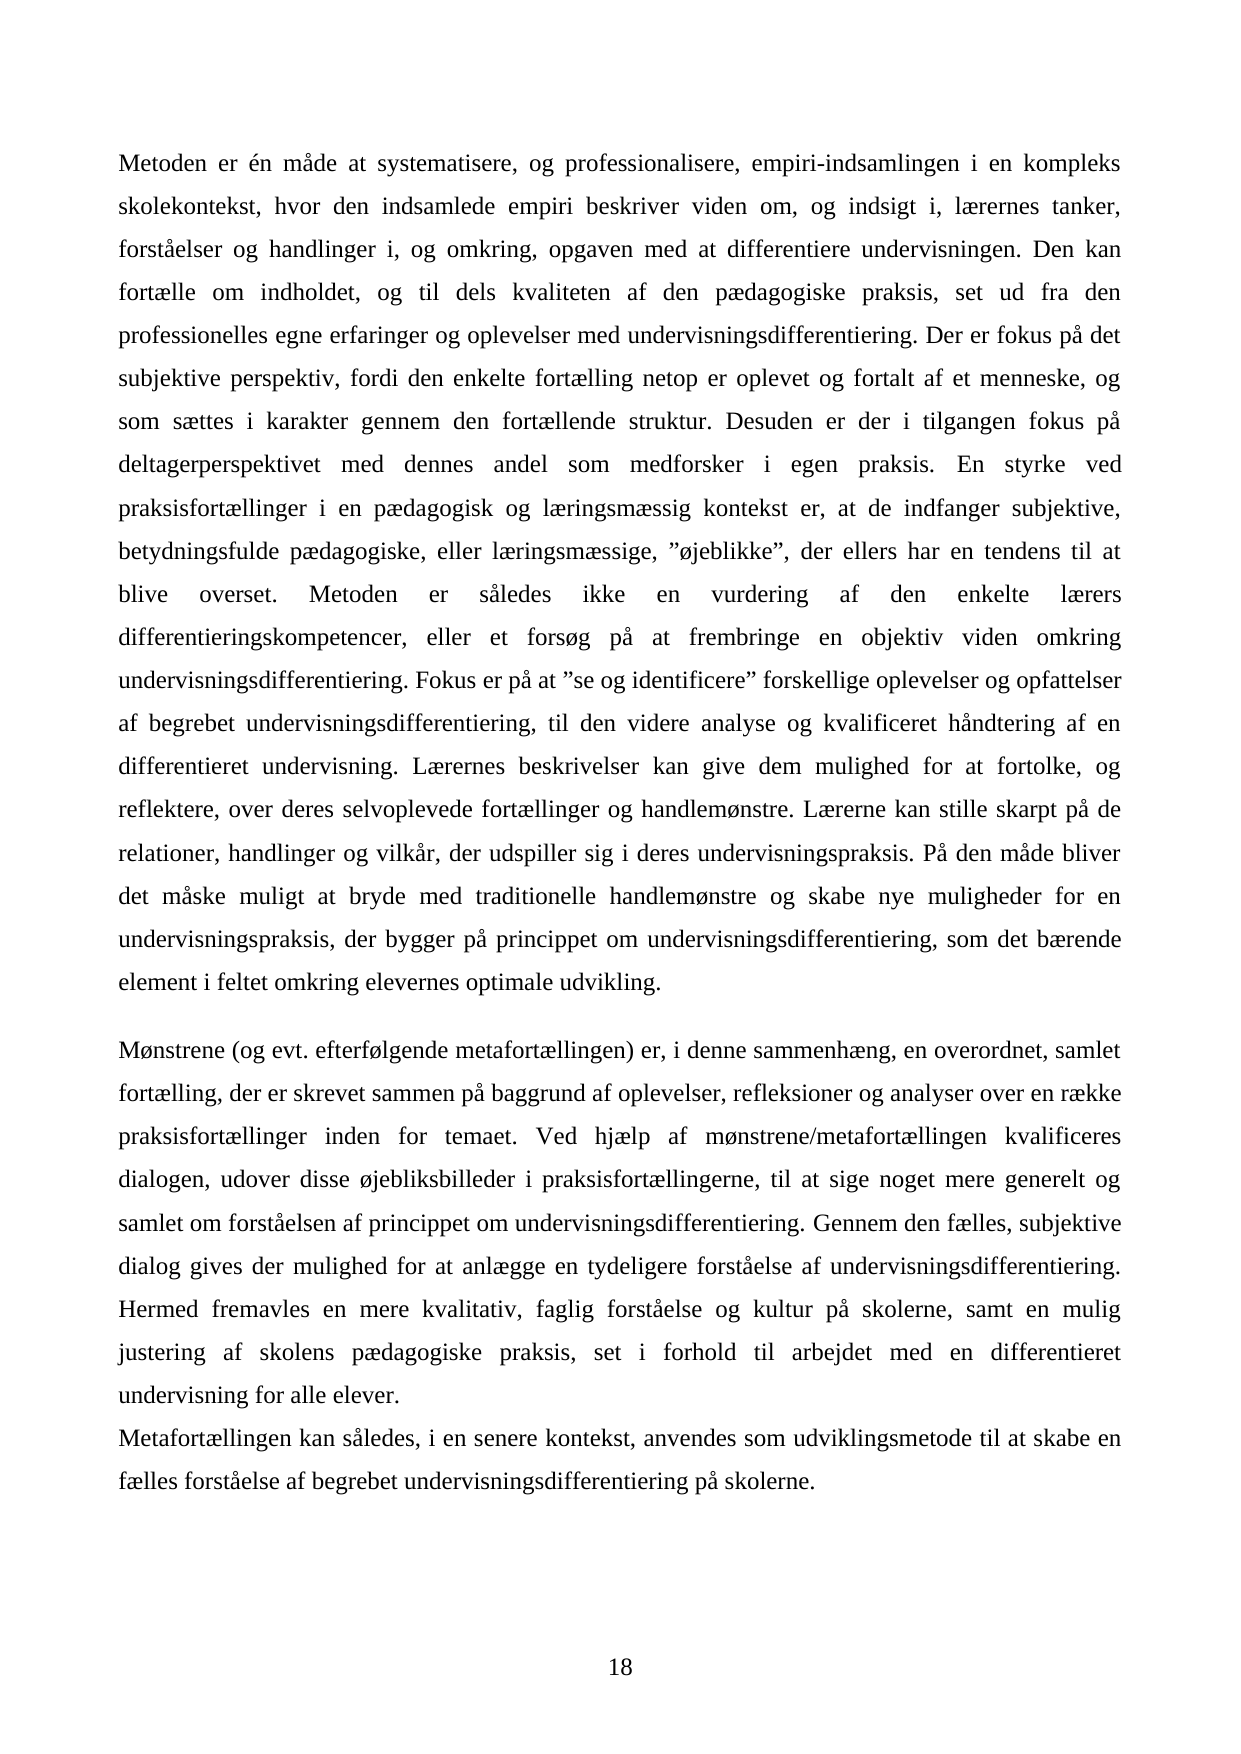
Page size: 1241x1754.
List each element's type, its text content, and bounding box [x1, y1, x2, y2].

text Metafortællingen kan således, i en senere kontekst, anvendes som udviklingsmetode til at skabe en fælles forståelse af begrebet undervisningsdifferentiering på skolerne. [118, 1423, 1122, 1495]
text Mønstrene (og evt. efterfølgende metafortællingen) er, i denne sammenhæng, en overordnet, samlet fortælling, der er skrevet sammen på baggrund af oplevelser, refleksioner og analyser over en række praksisfortællinger inden for temaet. Ved hjælp af mønstrene/metafortællingen kvalificeres dialogen, udover disse øjebliksbilleder i praksisfortællingerne, til at sige noget mere generelt og samlet om forståelsen af princippet om undervisningsdifferentiering. Gennem den fælles, subjektive dialog gives der mulighed for at anlægge en tydeligere forståelse af undervisningsdifferentiering. Hermed fremavles en mere kvalitativ, faglig forståelse og kultur på skolerne, samt en mulig justering af skolens pædagogiske praksis, set i forhold til arbejdet med en differentieret undervisning for alle elever. [118, 1035, 1122, 1409]
text Metoden er én måde at systematisere, og professionalisere, empiri-indsamlingen i en kompleks skolekontekst, hvor den indsamlede empiri beskriver viden om, og indsigt i, lærernes tanker, forståelser og handlinger i, og omkring, opgaven med at differentiere undervisningen. Den kan fortælle om indholdet, og til dels kvaliteten af den pædagogiske praksis, set ud fra den professionelles egne erfaringer og oplevelser med undervisningsdifferentiering. Der er fokus på det subjektive perspektiv, fordi den enkelte fortælling netop er oplevet og fortalt af et menneske, og som sættes i karakter gennem den fortællende struktur. Desuden er der i tilgangen fokus på deltagerperspektivet med dennes andel som medforsker i egen praksis. En styrke ved praksisfortællinger i en pædagogisk og læringsmæssig kontekst er, at de indfanger subjektive, betydningsfulde pædagogiske, eller læringsmæssige, ”øjeblikke”, der ellers har en tendens til at blive overset. Metoden er således ikke en vurdering af den enkelte lærers differentieringskompetencer, eller et forsøg på at frembringe en objektiv viden omkring undervisningsdifferentiering. Fokus er på at ”se og identificere” forskellige oplevelser og opfattelser af begrebet undervisningsdifferentiering, til den videre analyse og kvalificeret håndtering af en differentieret undervisning. Lærernes beskrivelser kan give dem mulighed for at fortolke, og reflektere, over deres selvoplevede fortællinger og handlemønstre. Lærerne kan stille skarpt på de relationer, handlinger og vilkår, der udspiller sig i deres undervisningspraksis. På den måde bliver det måske muligt at bryde med traditionelle handlemønstre og skabe nye muligheder for en undervisningspraksis, der bygger på princippet om undervisningsdifferentiering, som det bærende element i feltet omkring elevernes optimale udvikling. [118, 148, 1122, 996]
